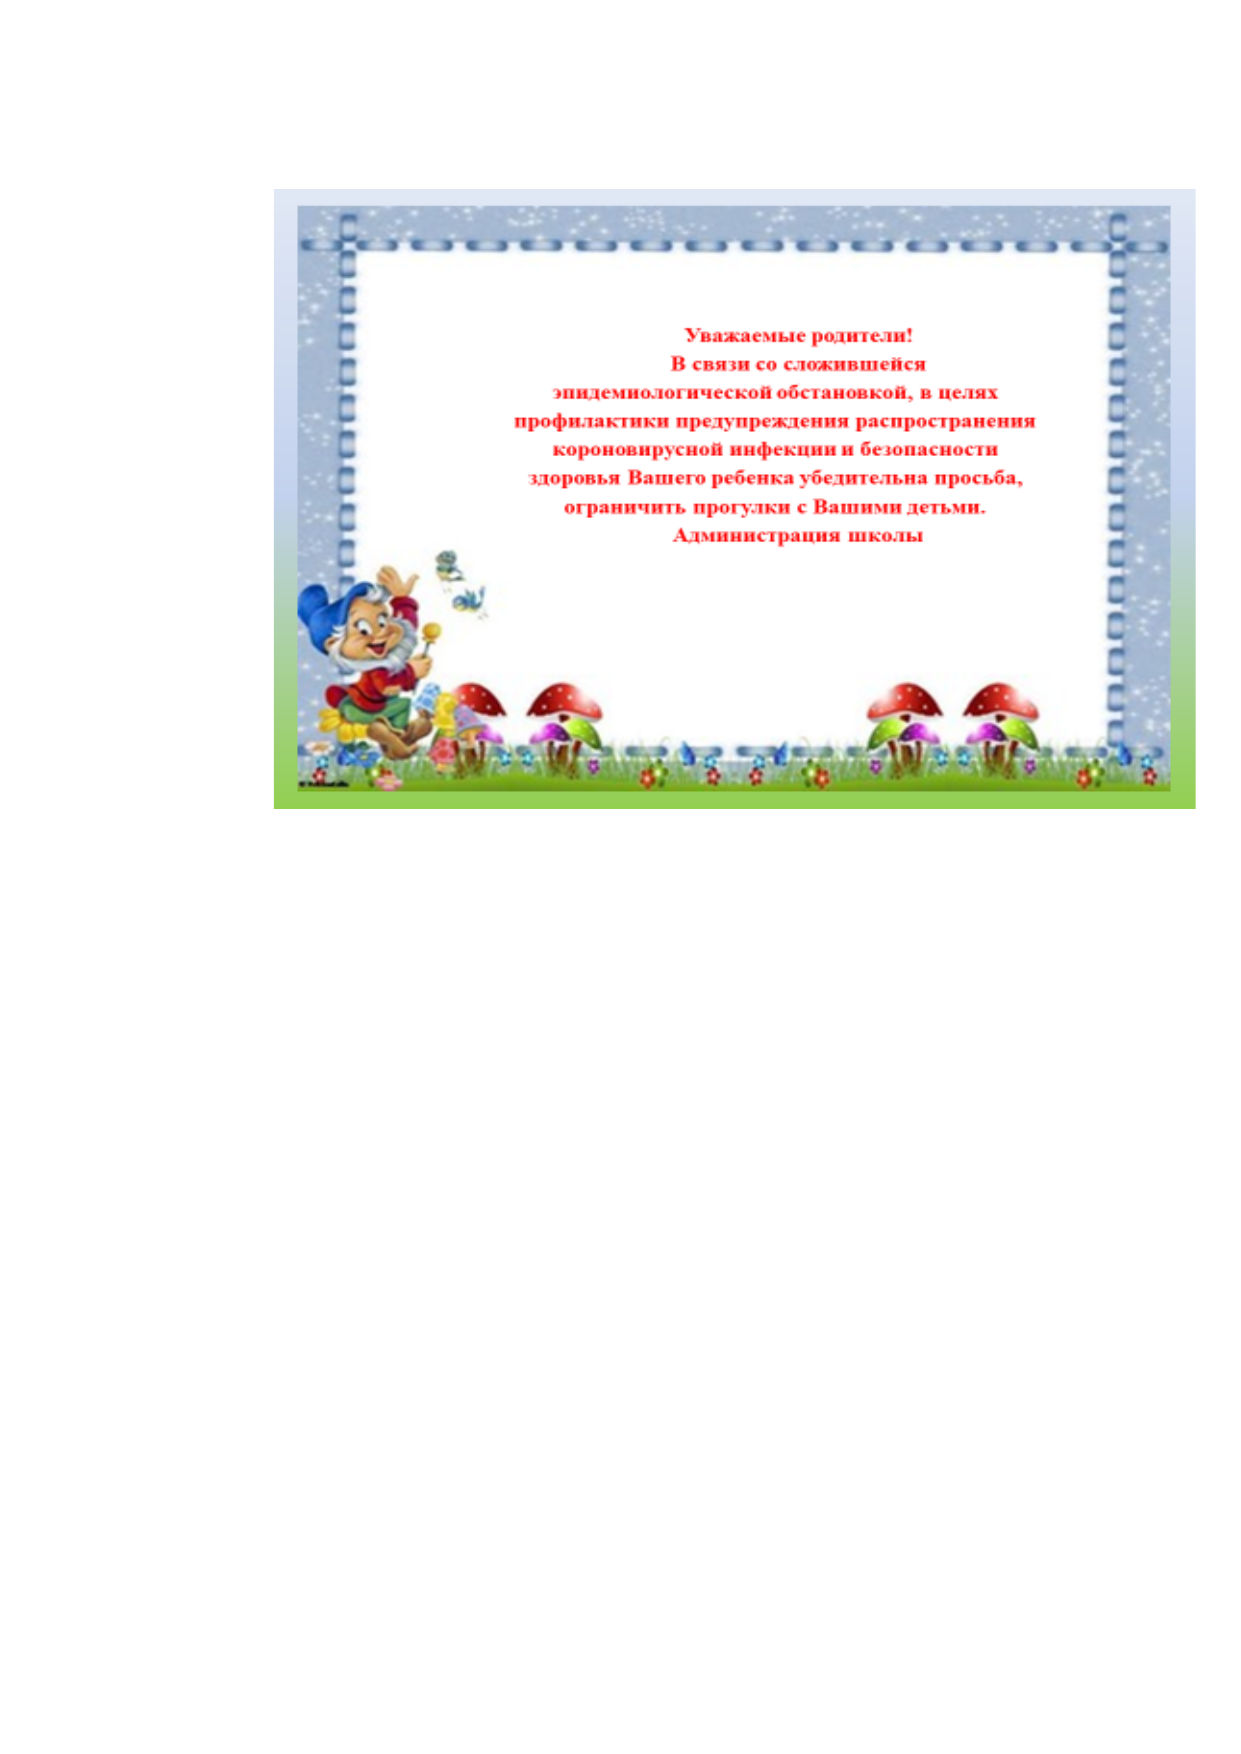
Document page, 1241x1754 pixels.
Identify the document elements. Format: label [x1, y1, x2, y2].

picture [273, 189, 1196, 809]
